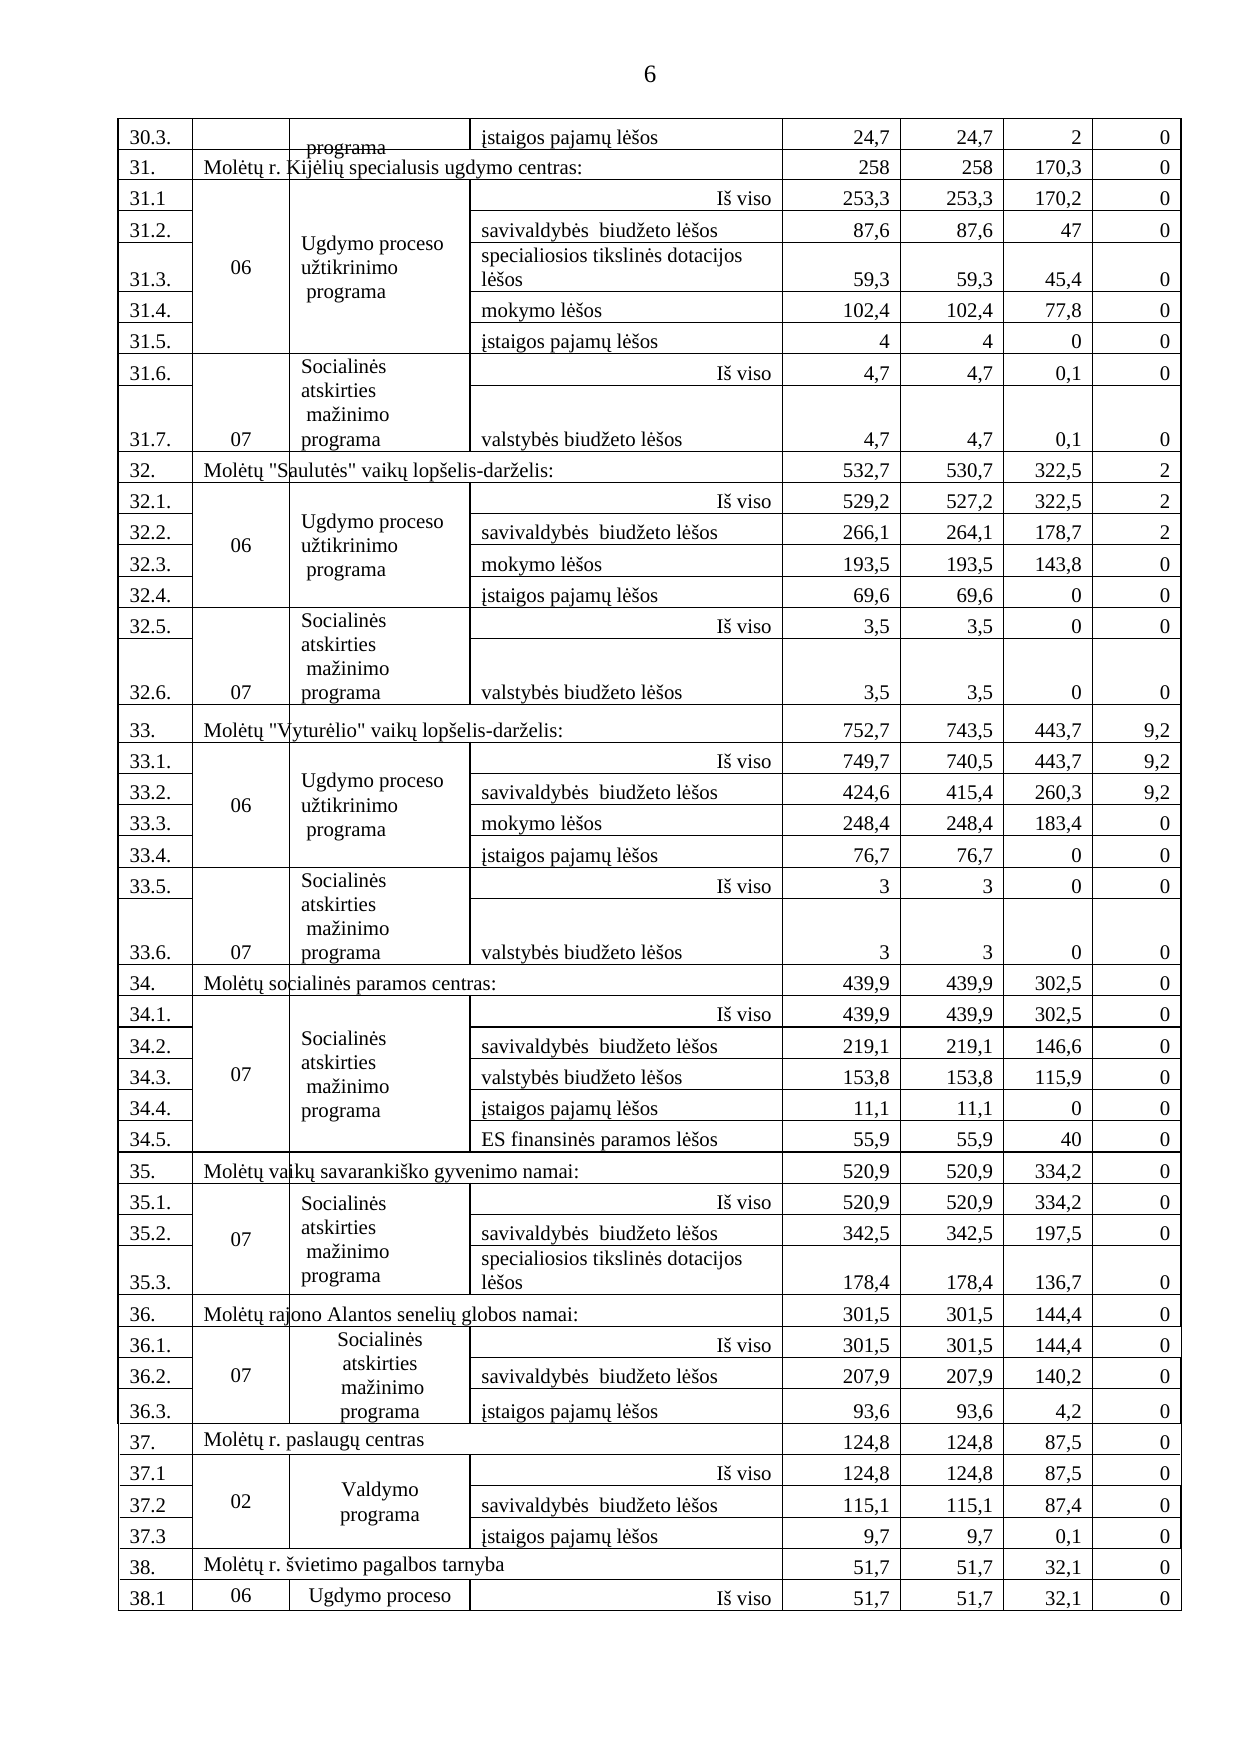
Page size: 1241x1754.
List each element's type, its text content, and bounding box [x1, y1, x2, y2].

table_cell 37. [119, 1424, 192, 1454]
table_cell Ugdymo proceso užtikrinimo programa [290, 180, 469, 353]
table_cell 301,5 [783, 1295, 900, 1326]
table_cell 0 [1093, 577, 1180, 607]
table_cell 342,5 [901, 1215, 1003, 1245]
table_cell 40 [1004, 1121, 1092, 1151]
table_cell 334,2 [1004, 1153, 1092, 1183]
table_cell 33.6. [119, 899, 192, 964]
table_cell 32.5. [119, 608, 192, 638]
table_cell 415,4 [901, 774, 1003, 804]
table_cell Iš viso [471, 483, 782, 513]
table_cell valstybės biudžeto lėšos [471, 899, 782, 964]
table_cell 51,7 [783, 1580, 900, 1610]
table_cell 740,5 [901, 743, 1003, 773]
table_cell 0 [1093, 1424, 1181, 1454]
table_cell įstaigos pajamų lėšos [471, 1389, 782, 1423]
table_cell Iš viso [471, 608, 782, 638]
table_cell 30.3. [119, 119, 192, 149]
table_cell Socialinės atskirties mažinimo programa [290, 1184, 469, 1294]
table_cell 51,7 [901, 1549, 1003, 1579]
table_cell 0 [1093, 639, 1180, 704]
table_cell 9,7 [901, 1518, 1003, 1548]
table_cell Iš viso [471, 354, 782, 384]
table_cell 266,1 [783, 514, 900, 544]
table_cell 2 [1093, 452, 1180, 482]
table_cell 4,7 [783, 386, 900, 451]
table_cell Socialinės atskirties mažinimo programa [290, 354, 469, 451]
table_cell 2 [1093, 483, 1180, 513]
table_cell 02 [193, 1455, 289, 1548]
table_cell 11,1 [901, 1090, 1003, 1120]
table_cell 124,8 [783, 1424, 900, 1454]
table_cell 193,5 [901, 545, 1003, 576]
table_cell 36.1. [119, 1327, 192, 1357]
table_cell 87,4 [1004, 1486, 1092, 1517]
table_cell 34.4. [119, 1090, 192, 1120]
table_cell 334,2 [1004, 1184, 1092, 1214]
table_cell 143,8 [1004, 545, 1092, 576]
table_cell Socialinės atskirties mažinimo programa [290, 608, 469, 704]
table_cell 0 [1093, 1184, 1180, 1214]
table_cell 0 [1093, 996, 1180, 1026]
table_cell 0 [1093, 1327, 1181, 1357]
table_cell 69,6 [901, 577, 1003, 607]
table_cell 0 [1093, 386, 1180, 451]
table_cell valstybės biudžeto lėšos [471, 639, 782, 704]
table_cell 07 [193, 996, 289, 1151]
table_cell 55,9 [783, 1121, 900, 1151]
table_cell 32.1. [119, 483, 192, 513]
table_cell Socialinės atskirties mažinimo programa [290, 996, 469, 1151]
table_cell 59,3 [901, 243, 1003, 291]
table_cell savivaldybės biudžeto lėšos [471, 1358, 782, 1388]
table_cell 260,3 [1004, 774, 1092, 804]
table_cell 183,4 [1004, 805, 1092, 835]
table_cell 0 [1004, 639, 1092, 704]
table_cell Socialinės atskirties mažinimo programa [290, 1327, 469, 1423]
table_cell valstybės biudžeto lėšos [471, 1059, 782, 1089]
table_cell Molėtų socialinės paramos centras: [193, 965, 289, 995]
table_cell 439,9 [901, 996, 1003, 1026]
table_cell 4 [783, 323, 900, 353]
table_cell Molėtų vaikų savarankiško gyvenimo namai: [193, 1153, 289, 1183]
table_cell 07 [193, 608, 289, 704]
table_cell savivaldybės biudžeto lėšos [471, 514, 782, 544]
table_cell 0 [1004, 1090, 1092, 1120]
table_cell 258 [783, 150, 900, 179]
table_cell 0 [1093, 805, 1180, 835]
table_cell 0 [1093, 1059, 1180, 1089]
table_cell 146,6 [1004, 1028, 1092, 1058]
table_cell 06 [193, 1580, 289, 1610]
table_cell 36.2. [119, 1358, 192, 1388]
table_cell 302,5 [1004, 965, 1092, 995]
table_cell Molėtų r. paslaugų centras [193, 1424, 782, 1454]
table_cell 443,7 [1004, 705, 1092, 742]
table_cell 77,8 [1004, 292, 1092, 322]
table_cell Socialinės atskirties mažinimo programa [290, 868, 469, 964]
table_cell 140,2 [1004, 1358, 1092, 1388]
table_cell 3,5 [783, 608, 900, 638]
table_cell Molėtų r. Kijėlių specialusis ugdymo centras: [290, 150, 782, 179]
table_cell 0 [1004, 868, 1092, 898]
table_cell ES finansinės paramos lėšos [471, 1121, 782, 1151]
table_cell 51,7 [783, 1549, 900, 1579]
table_cell 4,7 [901, 386, 1003, 451]
table_cell 0 [1093, 1028, 1180, 1058]
table_cell 34.3. [119, 1059, 192, 1089]
table_cell 439,9 [783, 965, 900, 995]
table_cell 37.1 [119, 1455, 192, 1485]
table_cell savivaldybės biudžeto lėšos [471, 1486, 782, 1517]
table_cell 32. [119, 452, 192, 482]
table_cell 153,8 [901, 1059, 1003, 1089]
table_cell Molėtų r. Kijėlių specialusis ugdymo centras: [193, 150, 289, 179]
table_cell 0 [1093, 1486, 1180, 1517]
table_cell 33.4. [119, 836, 192, 867]
table_cell 0 [1093, 1215, 1180, 1245]
table_cell 0 [1093, 292, 1180, 322]
table_cell specialiosios tikslinės dotacijos lėšos [471, 243, 782, 291]
table_cell Valdymo programa [290, 1455, 469, 1548]
table_cell 115,1 [783, 1486, 900, 1517]
table_cell 4,2 [1004, 1389, 1092, 1423]
table_cell 0 [1093, 211, 1180, 242]
table_cell 0 [1004, 836, 1092, 867]
table_cell 743,5 [901, 705, 1003, 742]
table_cell 0 [1004, 577, 1092, 607]
table_cell 11,1 [783, 1090, 900, 1120]
table_cell 253,3 [901, 180, 1003, 210]
table_cell 2 [1004, 119, 1092, 149]
table_cell 9,2 [1093, 774, 1180, 804]
table_cell 55,9 [901, 1121, 1003, 1151]
table_cell 439,9 [901, 965, 1003, 995]
table_cell 0 [1093, 1389, 1180, 1423]
table_cell 153,8 [783, 1059, 900, 1089]
table_cell 47 [1004, 211, 1092, 242]
table_cell įstaigos pajamų lėšos [471, 119, 782, 149]
table_cell Molėtų "Saulutės" vaikų lopšelis-darželis: [290, 452, 782, 482]
table_cell 33.5. [119, 868, 192, 898]
table_cell 9,2 [1093, 705, 1180, 742]
table_cell 31.2. [119, 211, 192, 242]
table_cell 34.1. [119, 996, 192, 1026]
table_cell 0 [1093, 1358, 1180, 1388]
table_cell 219,1 [783, 1028, 900, 1058]
table_cell 06 [193, 743, 289, 867]
table_cell 33.3. [119, 805, 192, 835]
table_cell 0 [1004, 899, 1092, 964]
table_cell 752,7 [783, 705, 900, 742]
table_cell Molėtų r. švietimo pagalbos tarnyba [193, 1549, 782, 1579]
table_cell 301,5 [901, 1327, 1003, 1357]
table_cell 520,9 [901, 1184, 1003, 1214]
table_cell 193,5 [783, 545, 900, 576]
table_cell 35.2. [119, 1215, 192, 1245]
table_cell 136,7 [1004, 1246, 1092, 1294]
table_cell 31.1 [119, 180, 192, 210]
table_cell 520,9 [783, 1153, 900, 1183]
table_cell 0 [1093, 150, 1180, 179]
table_cell Iš viso [471, 1580, 782, 1610]
table_cell 322,5 [1004, 483, 1092, 513]
table_cell 33. [119, 705, 192, 742]
table_cell 0 [1093, 1518, 1180, 1548]
table_cell 93,6 [783, 1389, 900, 1423]
table_cell 32.3. [119, 545, 192, 576]
table_cell 36. [119, 1295, 192, 1326]
table_cell savivaldybės biudžeto lėšos [471, 774, 782, 804]
table_cell Molėtų rajono Alantos senelių globos namai: [290, 1295, 782, 1326]
table_cell 06 [193, 180, 289, 353]
table_cell mokymo lėšos [471, 292, 782, 322]
table_cell 532,7 [783, 452, 900, 482]
table_cell Iš viso [471, 743, 782, 773]
table_cell Molėtų socialinės paramos centras: [290, 965, 782, 995]
table_cell 0,1 [1004, 386, 1092, 451]
table_cell įstaigos pajamų lėšos [471, 577, 782, 607]
table_cell 197,5 [1004, 1215, 1092, 1245]
table_cell 3 [783, 868, 900, 898]
table_cell 115,1 [901, 1486, 1003, 1517]
table_cell 0 [1093, 545, 1180, 576]
table_cell 69,6 [783, 577, 900, 607]
table_cell 124,8 [901, 1424, 1003, 1454]
table_cell 31.5. [119, 323, 192, 353]
table_cell 3,5 [901, 608, 1003, 638]
table_cell 87,6 [783, 211, 900, 242]
table_cell 35. [119, 1153, 192, 1183]
table_cell 3,5 [783, 639, 900, 704]
table_cell 144,4 [1004, 1327, 1092, 1357]
table_cell 0 [1093, 1454, 1181, 1485]
table_cell 07 [193, 1184, 289, 1294]
table_cell Molėtų vaikų savarankiško gyvenimo namai: [290, 1153, 782, 1183]
table_cell 2 [1093, 514, 1180, 544]
table_cell 32,1 [1004, 1580, 1092, 1610]
table_cell Iš viso [471, 996, 782, 1026]
table_cell 33.1. [119, 743, 192, 773]
table_cell 0 [1093, 354, 1180, 384]
table_cell 38.1 [119, 1580, 192, 1610]
table_cell Ugdymo proceso užtikrinimo programa [290, 743, 469, 867]
table_cell Ugdymo proceso užtikrinimo programa [290, 483, 469, 607]
table_cell 07 [193, 1327, 289, 1423]
table_cell 0 [1004, 608, 1092, 638]
table_cell 102,4 [783, 292, 900, 322]
table_cell 0 [1093, 323, 1180, 353]
table_cell 31.3. [119, 243, 192, 291]
table_cell 529,2 [783, 483, 900, 513]
table_cell 219,1 [901, 1028, 1003, 1058]
table_cell 31.6. [119, 354, 192, 384]
table_cell 207,9 [783, 1358, 900, 1388]
table_cell 439,9 [783, 996, 900, 1026]
table_cell 45,4 [1004, 243, 1092, 291]
table_cell 31. [119, 150, 192, 179]
table_cell 0 [1093, 899, 1180, 964]
table_cell 34.2. [119, 1028, 192, 1058]
table_cell 37.3 [119, 1518, 192, 1548]
table_cell 258 [901, 150, 1003, 179]
table_cell specialiosios tikslinės dotacijos lėšos [471, 1246, 782, 1294]
table_cell valstybės biudžeto lėšos [471, 386, 782, 451]
table_cell 424,6 [783, 774, 900, 804]
table_cell 3,5 [901, 639, 1003, 704]
table_cell Molėtų "Vyturėlio" vaikų lopšelis-darželis: [193, 705, 289, 742]
table_cell 0 [1093, 180, 1180, 210]
table_cell 0 [1093, 1153, 1180, 1183]
table_cell 207,9 [901, 1358, 1003, 1388]
table_cell Molėtų "Saulutės" vaikų lopšelis-darželis: [193, 452, 289, 482]
table_cell 178,4 [783, 1246, 900, 1294]
table_cell 87,5 [1004, 1424, 1092, 1454]
table_cell 248,4 [901, 805, 1003, 835]
table_cell 24,7 [783, 119, 900, 149]
table_cell 115,9 [1004, 1059, 1092, 1089]
table_cell 93,6 [901, 1389, 1003, 1423]
table_cell 07 [193, 354, 289, 451]
table_cell 4,7 [783, 354, 900, 384]
table_cell savivaldybės biudžeto lėšos [471, 211, 782, 242]
table_cell 0 [1093, 243, 1180, 291]
table_cell 527,2 [901, 483, 1003, 513]
table_cell 59,3 [783, 243, 900, 291]
table_cell 0 [1093, 608, 1180, 638]
table_cell 0 [1093, 1579, 1181, 1610]
table_cell 87,6 [901, 211, 1003, 242]
table_cell 4,7 [901, 354, 1003, 384]
table_cell 0 [1004, 323, 1092, 353]
table_cell Iš viso [471, 868, 782, 898]
table_cell Iš viso [471, 1327, 782, 1357]
table_cell 124,8 [783, 1455, 900, 1485]
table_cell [290, 1580, 469, 1610]
table_cell 36.3. [119, 1389, 192, 1423]
table_cell 170,2 [1004, 180, 1092, 210]
table_cell 31.4. [119, 292, 192, 322]
table_cell 37.2 [119, 1486, 192, 1517]
table_cell 32.4. [119, 577, 192, 607]
table_cell 144,4 [1004, 1295, 1092, 1326]
table_cell 178,7 [1004, 514, 1092, 544]
table_cell 0,1 [1004, 1518, 1092, 1548]
table_cell 0 [1093, 1295, 1180, 1326]
table_cell 3 [783, 899, 900, 964]
table_cell 178,4 [901, 1246, 1003, 1294]
table_cell Iš viso [471, 1455, 782, 1485]
table_cell 749,7 [783, 743, 900, 773]
table_cell 3 [901, 868, 1003, 898]
table_cell 35.1. [119, 1184, 192, 1214]
table_cell Iš viso [471, 180, 782, 210]
table_cell 0 [1093, 965, 1180, 995]
table_cell 0,1 [1004, 354, 1092, 384]
table_cell mokymo lėšos [471, 545, 782, 576]
table_cell 32,1 [1004, 1549, 1092, 1579]
table_cell 0 [1093, 1090, 1180, 1120]
table_cell 9,7 [783, 1518, 900, 1548]
table_cell 443,7 [1004, 743, 1092, 773]
table_cell 264,1 [901, 514, 1003, 544]
table_cell savivaldybės biudžeto lėšos [471, 1215, 782, 1245]
table_cell 07 [193, 868, 289, 964]
table_cell 342,5 [783, 1215, 900, 1245]
table_cell 530,7 [901, 452, 1003, 482]
table_cell 322,5 [1004, 452, 1092, 482]
table_cell 0 [1093, 836, 1180, 867]
table_cell 248,4 [783, 805, 900, 835]
table_cell 38. [119, 1549, 192, 1579]
table_cell 0 [1093, 1549, 1181, 1579]
table_cell 87,5 [1004, 1455, 1092, 1485]
table_cell 170,3 [1004, 150, 1092, 179]
table_cell 51,7 [901, 1580, 1003, 1610]
table_cell 3 [901, 899, 1003, 964]
table_cell 31.7. [119, 386, 192, 451]
table_cell 302,5 [1004, 996, 1092, 1026]
table_cell 0 [1093, 119, 1180, 149]
table_cell 32.6. [119, 639, 192, 704]
table_cell mokymo lėšos [471, 805, 782, 835]
table_cell 0 [1093, 868, 1180, 898]
table_cell 32.2. [119, 514, 192, 544]
table_cell Molėtų rajono Alantos senelių globos namai: [193, 1295, 289, 1326]
table_cell 06 [193, 483, 289, 607]
table_cell 34.5. [119, 1121, 192, 1151]
table_cell 301,5 [783, 1327, 900, 1357]
table_cell 34. [119, 965, 192, 995]
table_cell įstaigos pajamų lėšos [471, 1518, 782, 1548]
table_cell 520,9 [783, 1184, 900, 1214]
table_cell 76,7 [901, 836, 1003, 867]
table_cell 24,7 [901, 119, 1003, 149]
table_cell 0 [1093, 1121, 1180, 1151]
table_cell 33.2. [119, 774, 192, 804]
table_cell 520,9 [901, 1153, 1003, 1183]
table_cell 124,8 [901, 1455, 1003, 1485]
table_cell 301,5 [901, 1295, 1003, 1326]
table_cell 0 [1093, 1246, 1180, 1294]
table_cell savivaldybės biudžeto lėšos [471, 1028, 782, 1058]
table_cell 4 [901, 323, 1003, 353]
table_cell 9,2 [1093, 743, 1180, 773]
table_cell 35.3. [119, 1246, 192, 1294]
table_cell 76,7 [783, 836, 900, 867]
table_cell įstaigos pajamų lėšos [471, 1090, 782, 1120]
table_cell įstaigos pajamų lėšos [471, 836, 782, 867]
table_cell 102,4 [901, 292, 1003, 322]
table_cell įstaigos pajamų lėšos [471, 323, 782, 353]
table_cell Molėtų "Vyturėlio" vaikų lopšelis-darželis: [290, 705, 782, 742]
table_cell 253,3 [783, 180, 900, 210]
table_cell Iš viso [471, 1184, 782, 1214]
